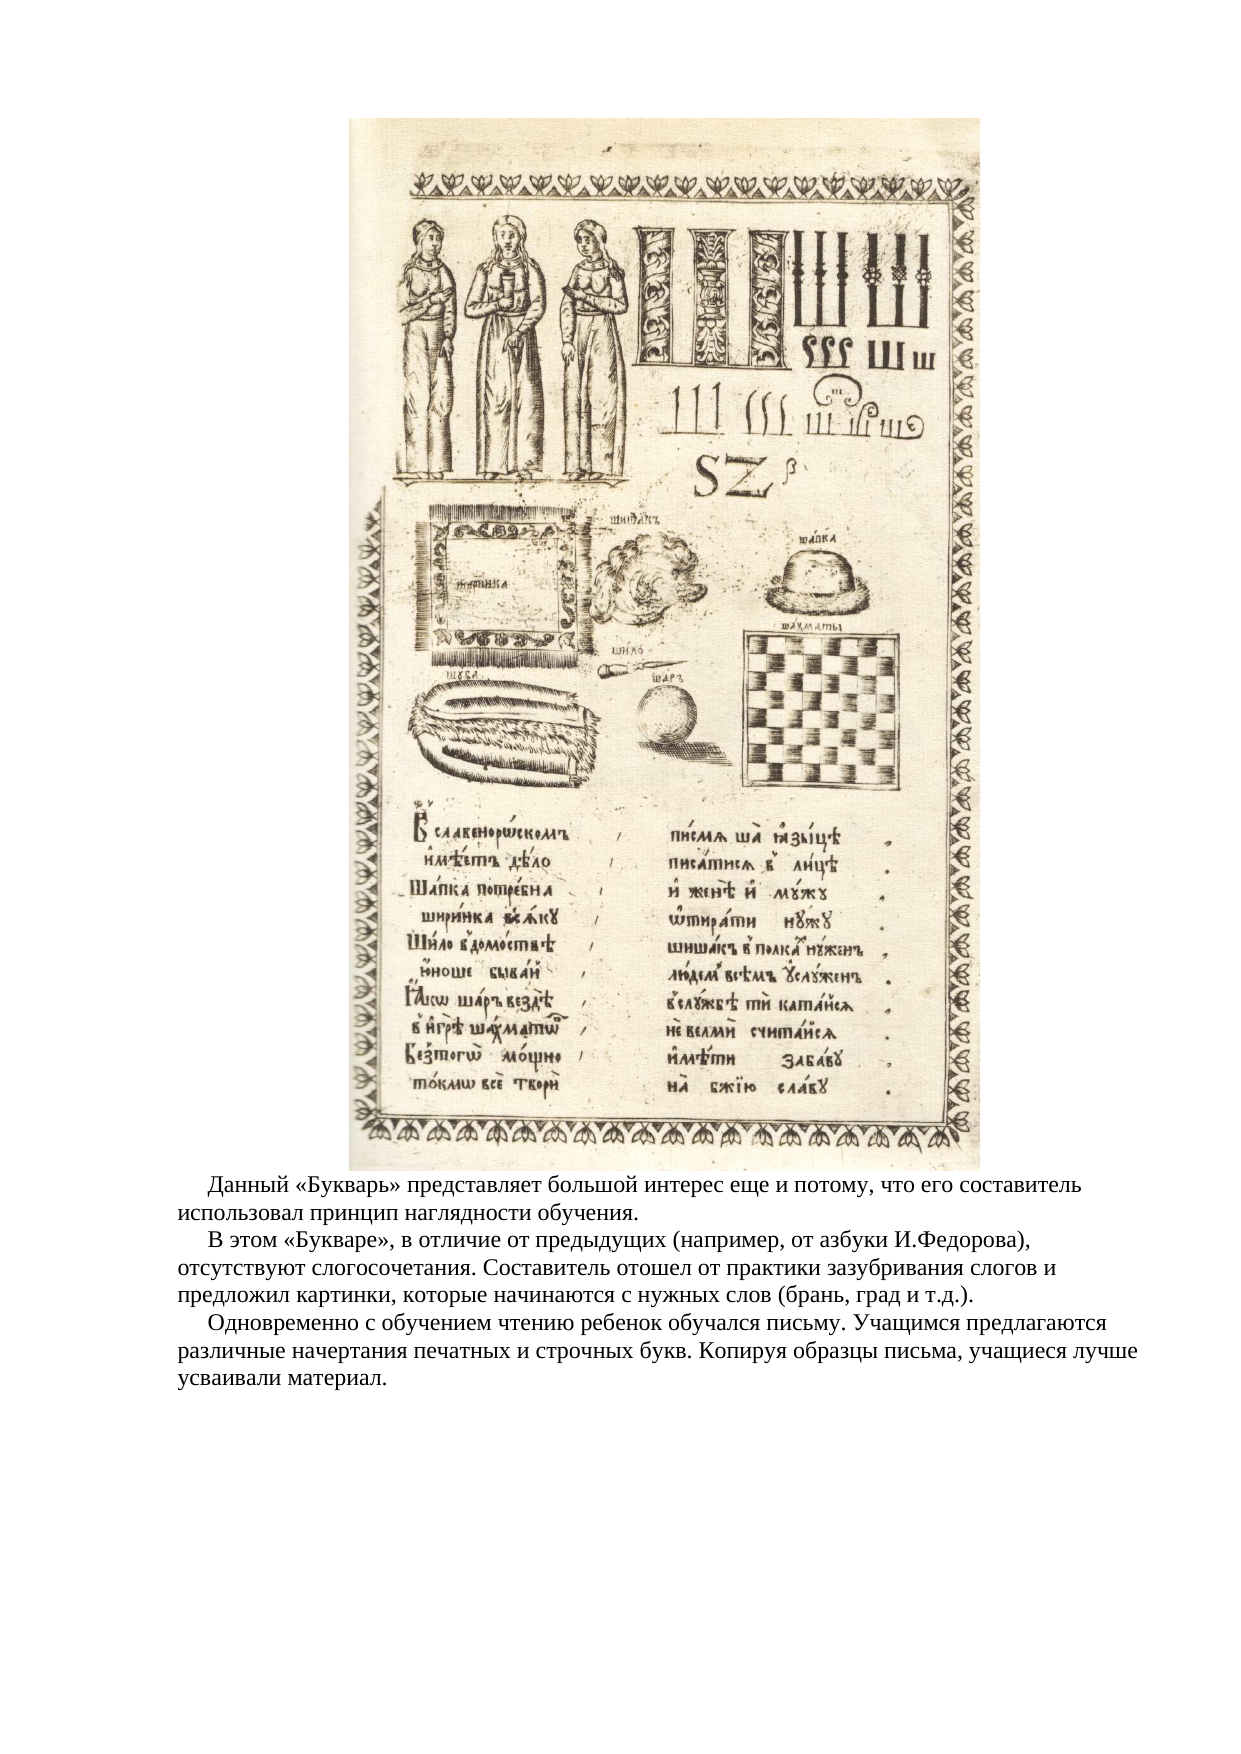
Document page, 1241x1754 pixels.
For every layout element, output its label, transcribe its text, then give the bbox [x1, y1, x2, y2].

picture [348, 118, 980, 1171]
text Данный «Букварь» представляет большой интерес еще и потому, что его составитель использовал принцип наглядности обучения. В этом «Букваре», в отличие от предыдущих (например, от азбуки И.Федорова), отсутствуют слогосочетания. Составитель отошел от практики зазубривания слогов и предложил картинки, которые начинаются с нужных слов (брань, град и т.д.). Одновременно с обучением чтению ребенок обучался письму. Учащимся предлагаются различные начертания печатных и строчных букв. Копируя образцы письма, учащиеся лучше усваивали материал. [177, 1170, 1152, 1391]
